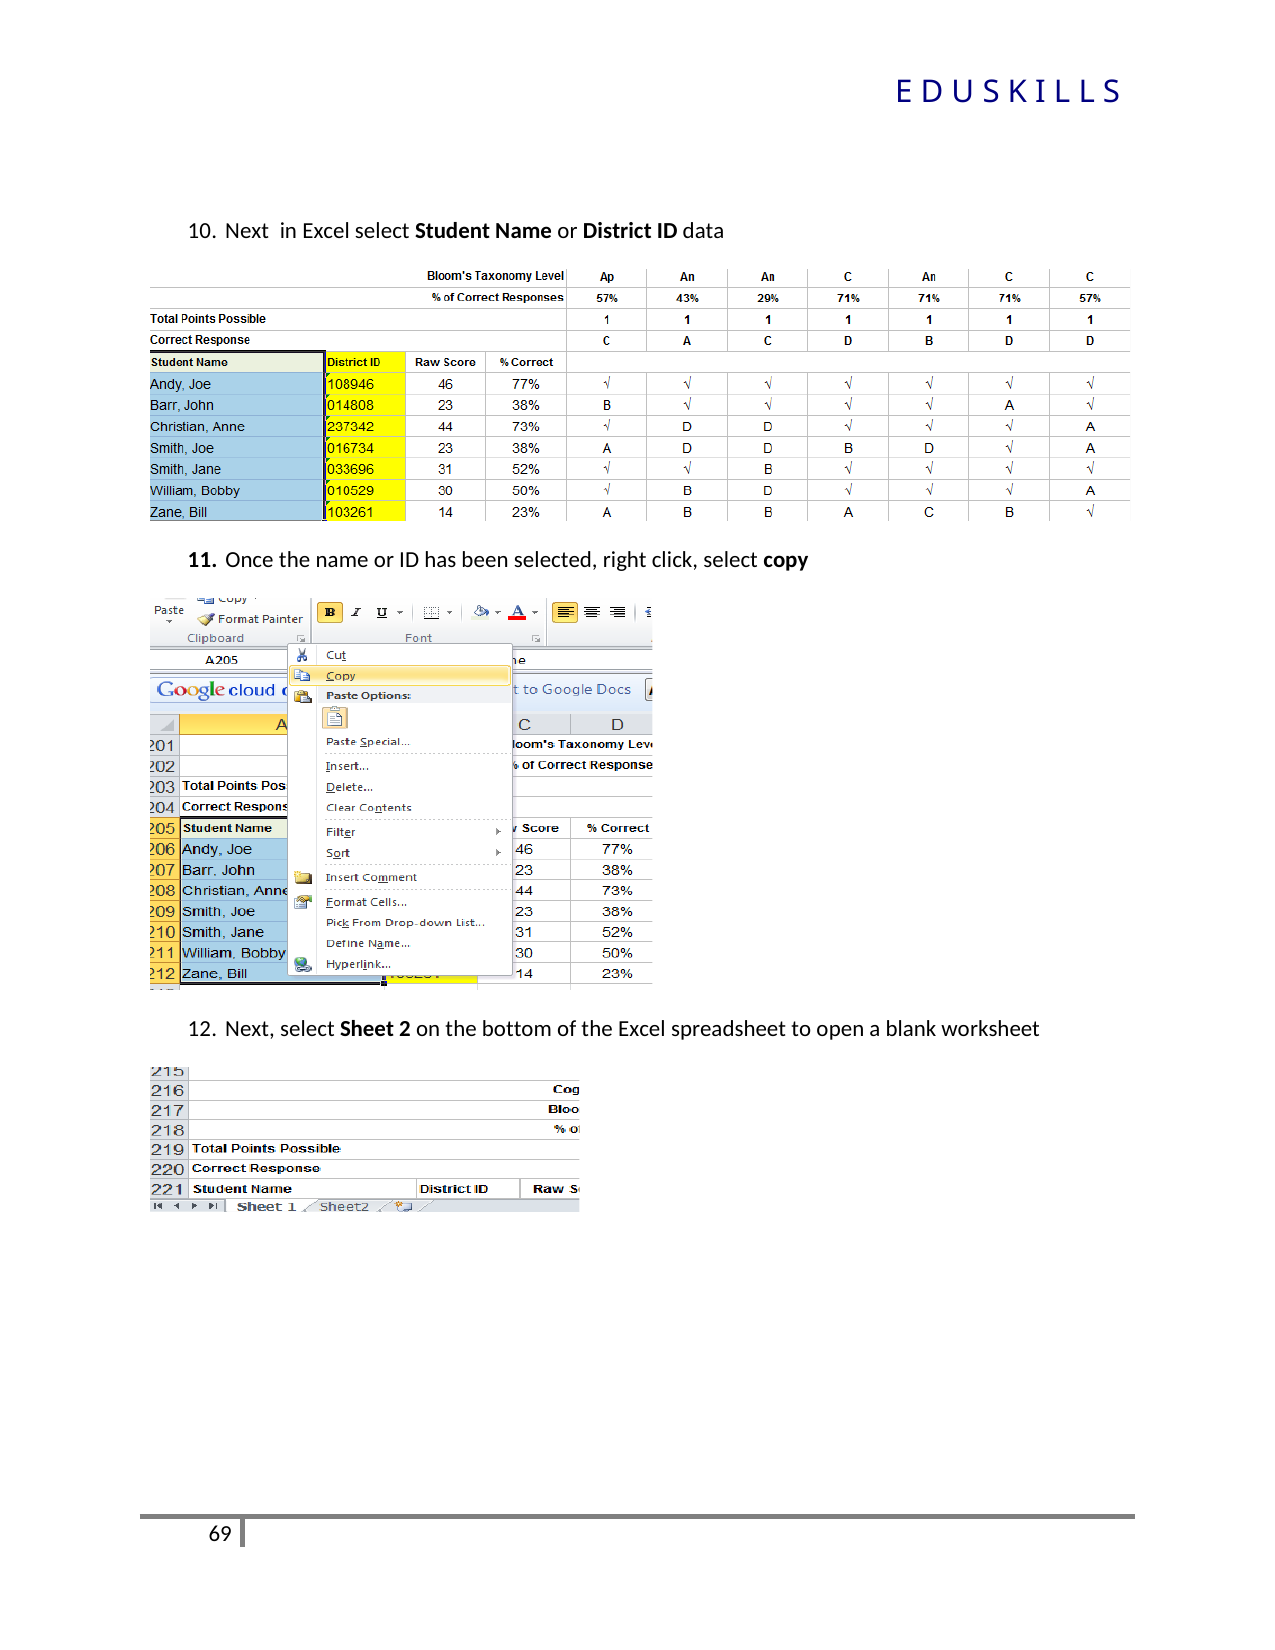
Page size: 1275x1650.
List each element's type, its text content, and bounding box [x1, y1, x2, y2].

text 11. Once the name or ID has been selected, right click, select copy [187, 546, 1135, 573]
text 10. Next in Excel select Student Name or District ID data [187, 216, 1135, 244]
picture [150, 269, 1131, 521]
picture [150, 1067, 580, 1212]
picture [150, 598, 653, 990]
text E D U S K I L L S [150, 75, 1120, 108]
text 12. Next, select Sheet 2 on the bottom of the Excel spreadsheet to open a blank worksheet [187, 1014, 1135, 1042]
